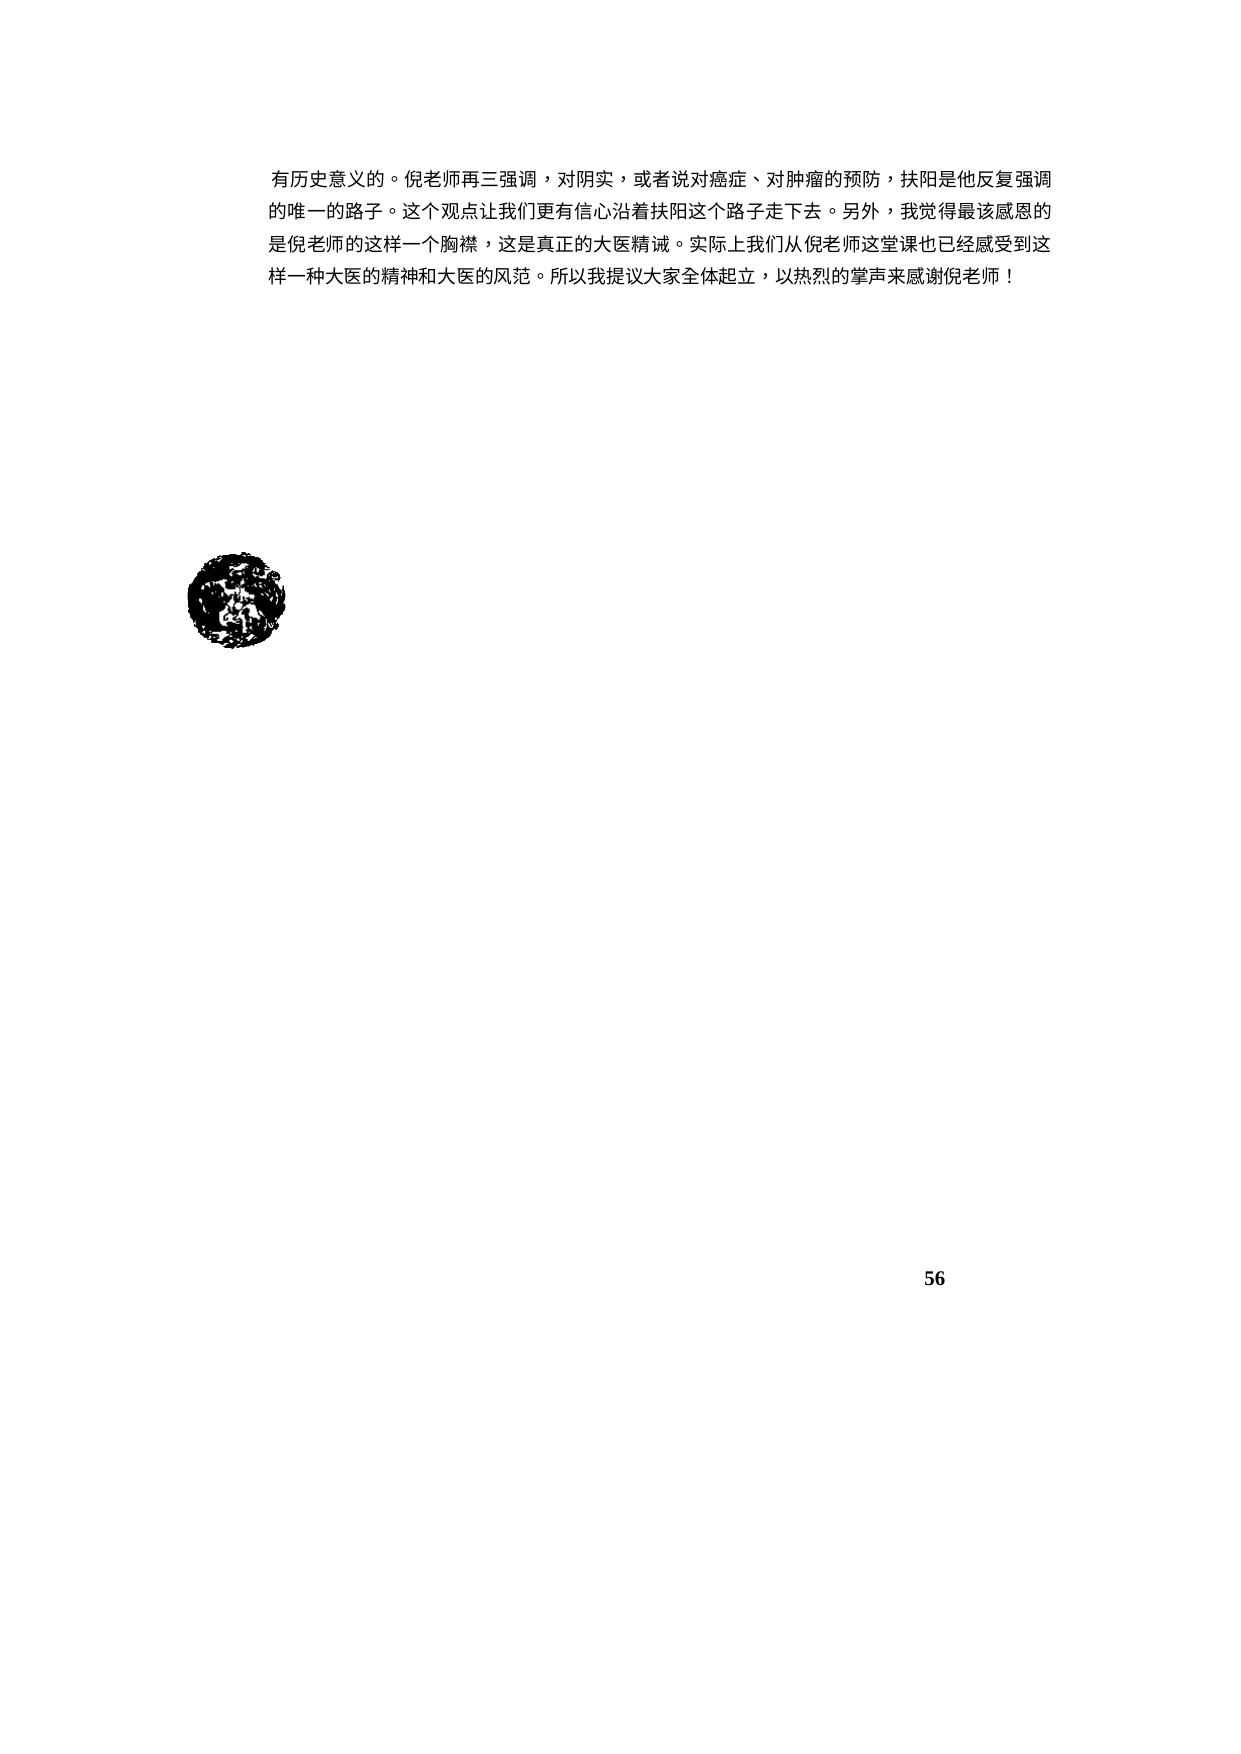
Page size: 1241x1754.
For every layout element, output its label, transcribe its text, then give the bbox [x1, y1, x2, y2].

text 有历史意义的。倪老师再三强调，对阴实，或者说对癌症、对肿瘤的预防，扶阳是他反复强调的唯一的路子。这个观点让我们更有信心沿着扶阳这个路子走下去。另外，我觉得最该感恩的是倪老师的这样一个胸襟，这是真正的大医精诫。实际上我们从倪老师这堂课也已经感受到这样一种大医的精神和大医的风范。所以我提议大家全体起立，以热烈的掌声来感谢倪老师！ [269, 162, 1053, 292]
picture [187, 552, 286, 649]
